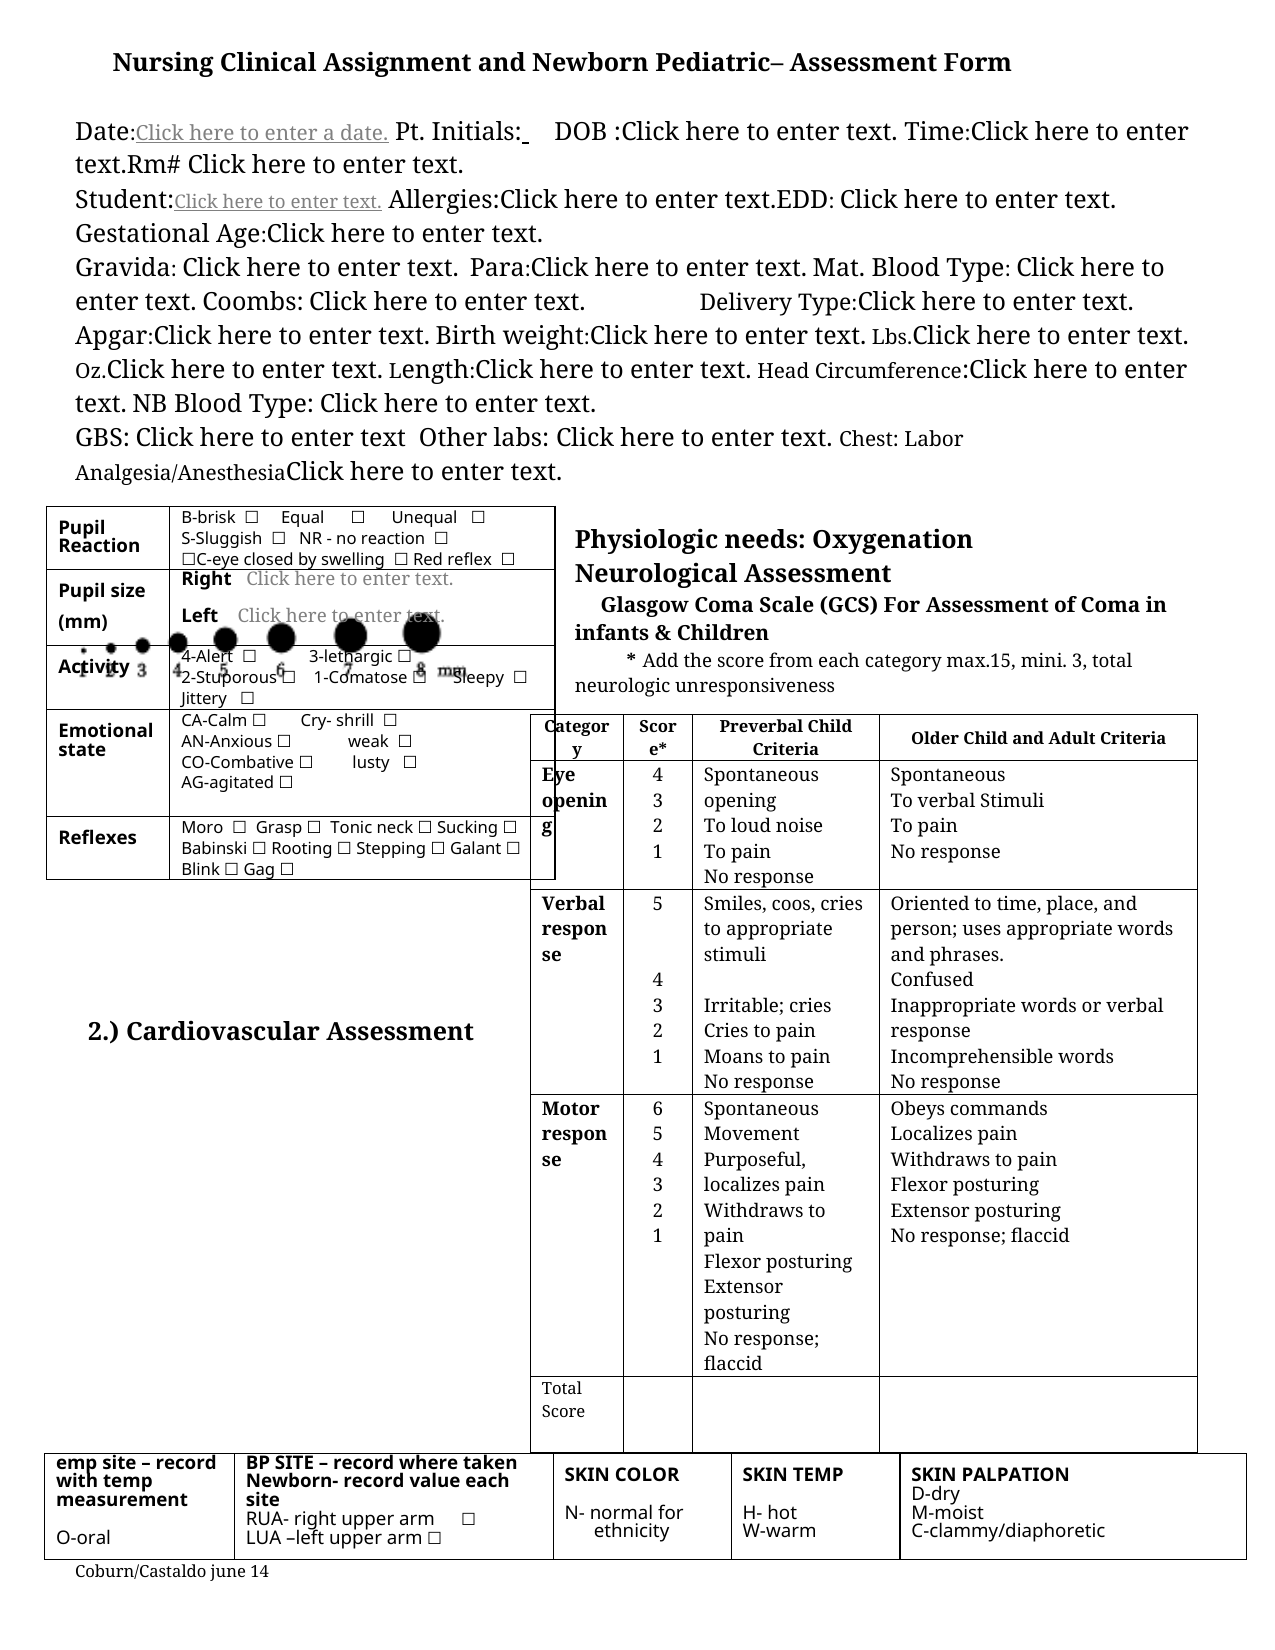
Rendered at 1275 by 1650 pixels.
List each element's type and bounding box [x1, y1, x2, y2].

picture [170, 646, 488, 698]
picture [170, 604, 488, 645]
picture [57, 604, 169, 645]
picture [57, 646, 169, 698]
picture [242, 693, 252, 698]
